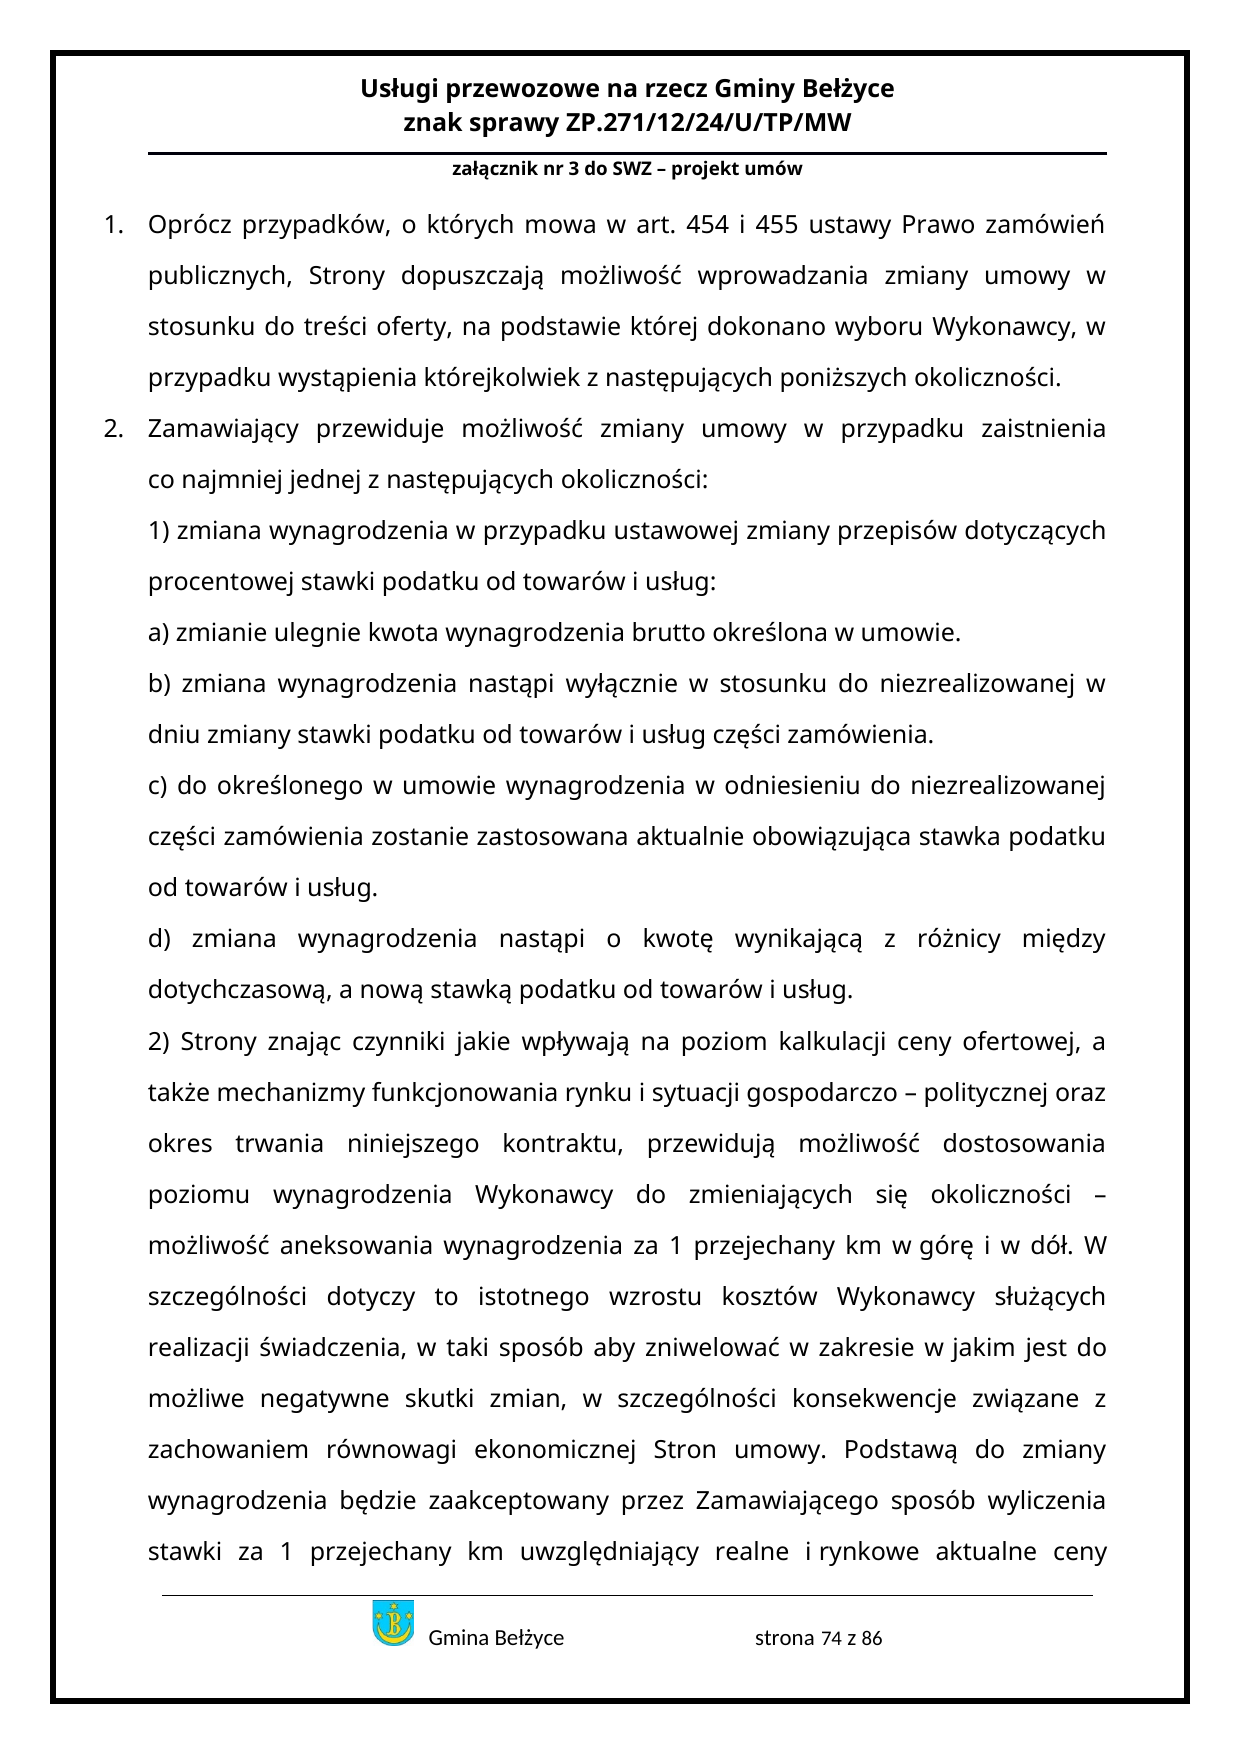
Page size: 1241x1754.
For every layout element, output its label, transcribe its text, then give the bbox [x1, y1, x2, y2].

list c) do określonego w umowie wynagrodzenia w odniesieniu do niezrealizowanej części zamówienia zostanie zastosowana aktualnie obowiązująca stawka podatku od towarów i usług. [148, 768, 1107, 904]
list b) zmiana wynagrodzenia nastąpi wyłącznie w stosunku do niezrealizowanej w dniu zmiany stawki podatku od towarów i usług części zamówienia. [148, 666, 1107, 751]
picture [372, 1602, 414, 1646]
list 1) zmiana wynagrodzenia w przypadku ustawowej zmiany przepisów dotyczących procentowej stawki podatku od towarów i usług: [148, 513, 1107, 598]
list Oprócz przypadków, o których mowa w art. 454 i 455 ustawy Prawo zamówień publicznych, Strony dopuszczają możliwość wprowadzania zmiany umowy w stosunku do treści oferty, na podstawie której dokonano wyboru Wykonawcy, w przypadku wystąpienia którejkolwiek z następujących poniższych okoliczności. [103, 206, 1107, 394]
list Zamawiający przewiduje możliwość zmiany umowy w przypadku zaistnienia co najmniej jednej z następujących okoliczności: [103, 411, 1107, 496]
list d) zmiana wynagrodzenia nastąpi o kwotę wynikającą z różnicy między dotychczasową, a nową stawką podatku od towarów i usług. [148, 921, 1107, 1006]
picture [406, 1612, 414, 1620]
list a) zmianie ulegnie kwota wynagrodzenia brutto określona w umowie. [148, 615, 1107, 649]
